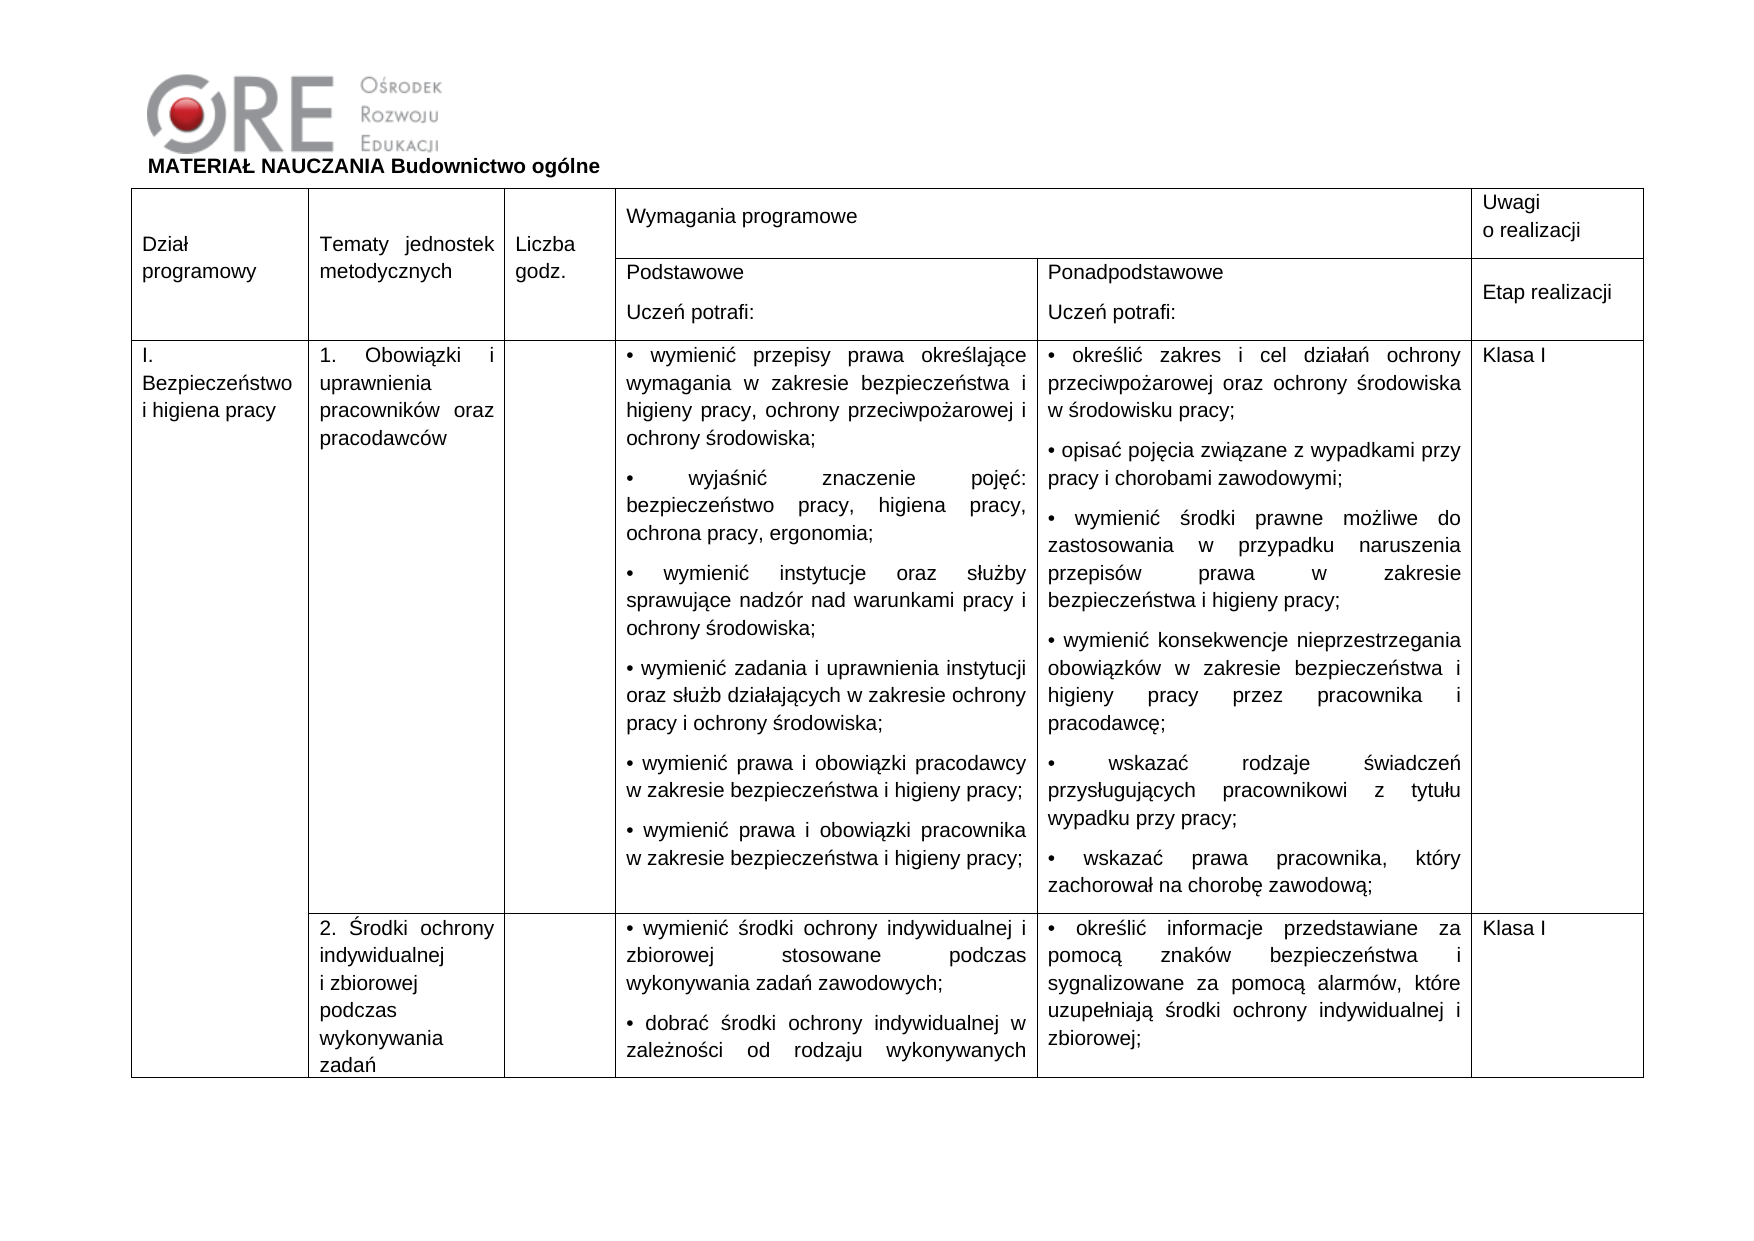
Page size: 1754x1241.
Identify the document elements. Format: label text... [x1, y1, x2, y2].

table_cell Podstawowe Uczeń potrafi: [616, 259, 1037, 340]
table_header Liczba godz. [505, 189, 615, 340]
table_cell Etap realizacji [1472, 259, 1643, 340]
table_header Tematy jednostek metodycznych [309, 189, 504, 340]
table_cell Ponadpodstawowe Uczeń potrafi: [1038, 259, 1471, 340]
table_header Wymagania programowe [616, 189, 1471, 258]
subtitle MATERIAŁ NAUCZANIA Budownictwo ogólne [148, 154, 1606, 178]
table_cell 1. Obowiązki i uprawnienia pracowników oraz pracodawców [309, 341, 504, 913]
table_cell 2. Środki ochrony indywidualnej i zbiorowej podczas wykonywania zadań zawodowych [309, 914, 504, 1077]
table_cell [505, 914, 615, 1077]
table_header Dział programowy [132, 189, 308, 340]
table_cell I. Bezpieczeństwo i higiena pracy [132, 341, 308, 1077]
table_cell • wymienić przepisy prawa określające wymagania w zakresie bezpieczeństwa i higieny pracy, ochrony przeciwpożarowej i ochrony środowiska; • wyjaśnić znaczenie pojęć: bezpieczeństwo pracy, higiena pracy, ochrona pracy, ergonomia; • wymienić instytucje oraz służby sprawujące nadzór nad warunkami pracy i ochrony środowiska; • wymienić zadania i uprawnienia instytucji oraz służb działających w zakresie ochrony pracy i ochrony środowiska; • wymienić prawa i obowiązki pracodawcy w zakresie bezpieczeństwa i higieny pracy; • wymienić prawa i obowiązki pracownika w zakresie bezpieczeństwa i higieny pracy; [616, 341, 1037, 913]
table_cell Klasa I [1472, 914, 1643, 1077]
table_cell • określić zakres i cel działań ochrony przeciwpożarowej oraz ochrony środowiska w środowisku pracy; • opisać pojęcia związane z wypadkami przy pracy i chorobami zawodowymi; • wymienić środki prawne możliwe do zastosowania w przypadku naruszenia przepisów prawa w zakresie bezpieczeństwa i higieny pracy; • wymienić konsekwencje nieprzestrzegania obowiązków w zakresie bezpieczeństwa i higieny pracy przez pracownika i pracodawcę; • wskazać rodzaje świadczeń przysługujących pracownikowi z tytułu wypadku przy pracy; • wskazać prawa pracownika, który zachorował na chorobę zawodową; [1038, 341, 1471, 913]
table_cell [505, 341, 615, 913]
table_header Uwagi o realizacji [1472, 189, 1643, 258]
table_cell Klasa I [1472, 341, 1643, 913]
picture [147, 73, 442, 154]
